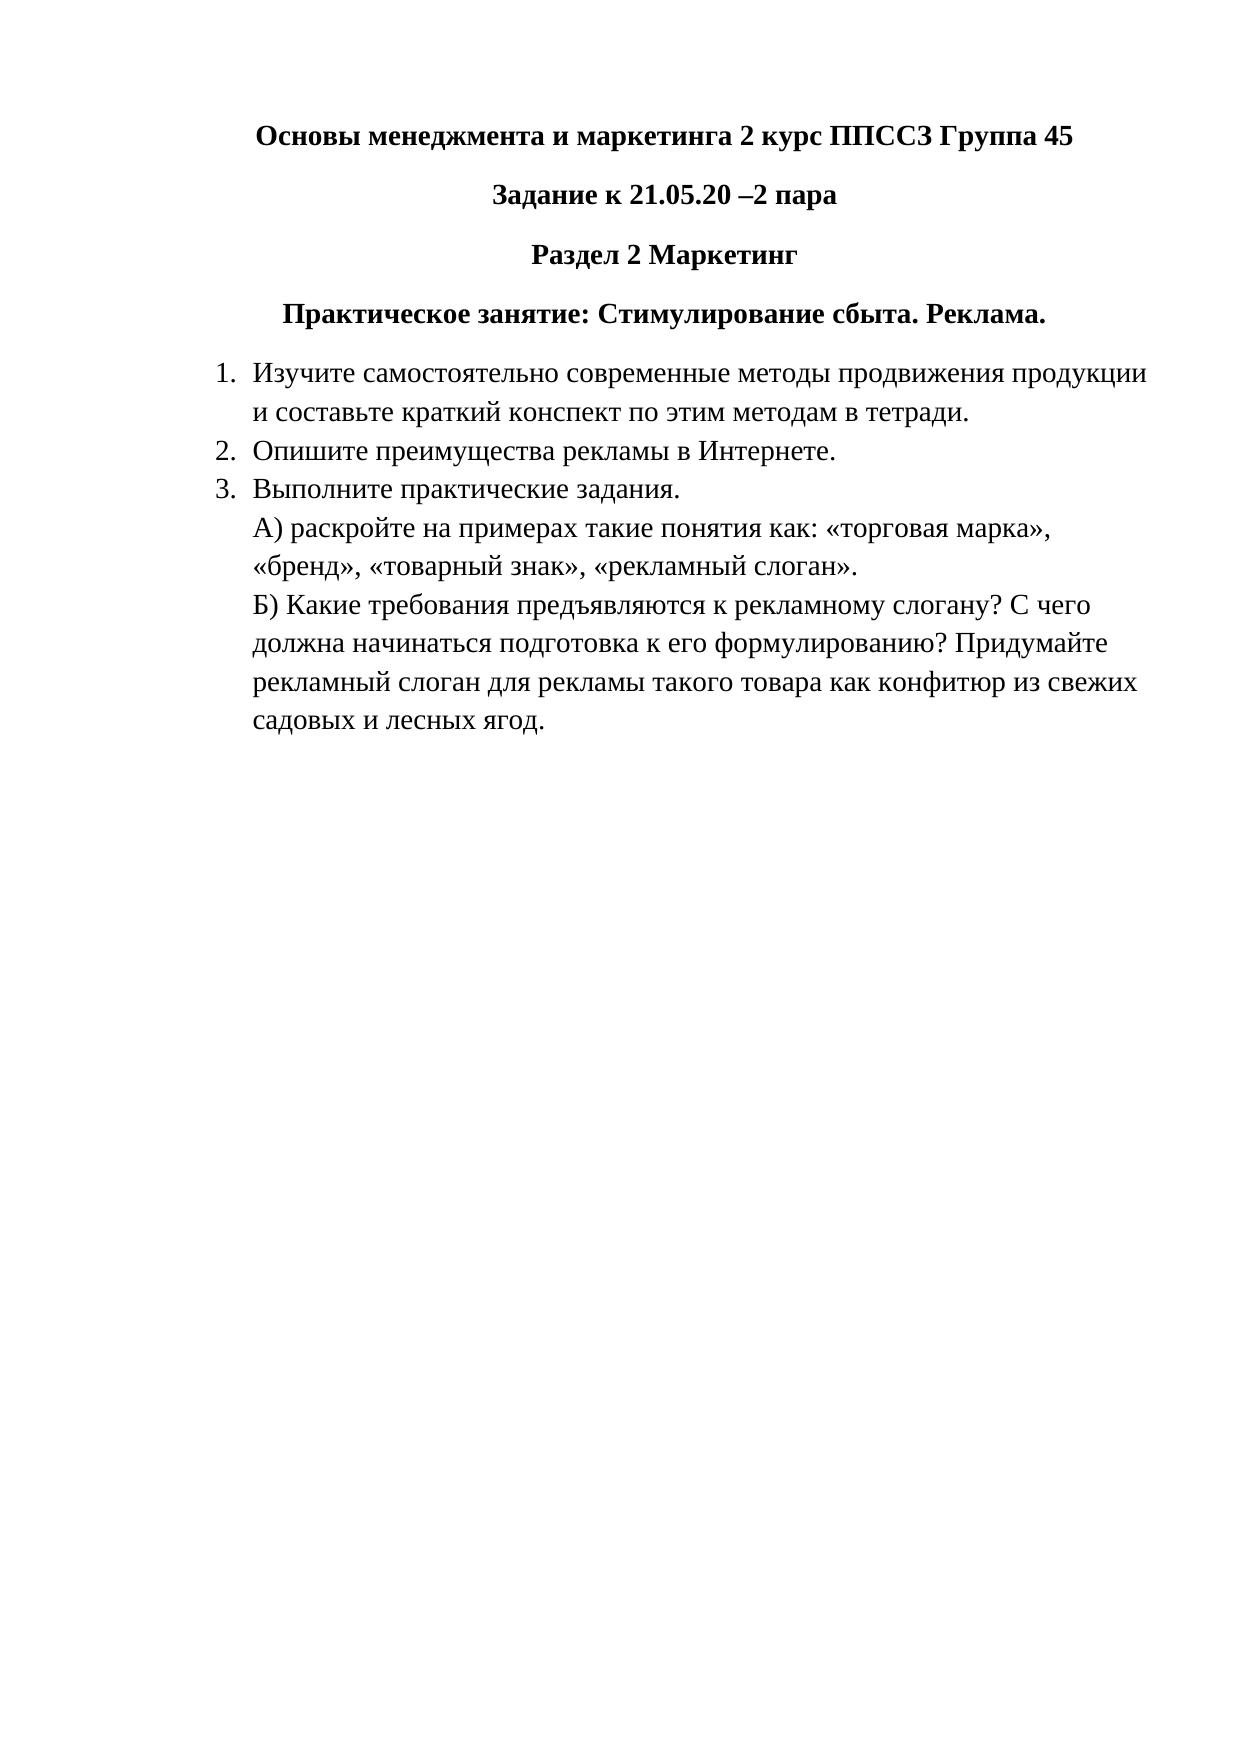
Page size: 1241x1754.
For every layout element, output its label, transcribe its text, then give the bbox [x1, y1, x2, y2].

text Раздел 2 Маркетинг [177, 237, 1152, 270]
list Изучите самостоятельно современные методы продвижения продукции и составьте краткий конспект по этим методам в тетради. [215, 356, 1152, 428]
list А) раскройте на примерах такие понятия как: «торговая марка», «бренд», «товарный знак», «рекламный слоган». [252, 510, 1152, 582]
text Практическое занятие: Стимулирование сбыта. Реклама. [177, 296, 1152, 330]
list Б) Какие требования предъявляются к рекламному слогану? С чего должна начинаться подготовка к его формулированию? Придумайте рекламный слоган для рекламы такого товара как конфитюр из свежих садовых и лесных ягод. [252, 587, 1152, 768]
text Задание к 21.05.20 –2 пара [177, 177, 1152, 211]
list Выполните практические задания. [215, 471, 1152, 505]
text Основы менеджмента и маркетинга 2 курс ППССЗ Группа 45 [177, 118, 1152, 152]
list Опишите преимущества рекламы в Интернете. [215, 433, 1152, 466]
